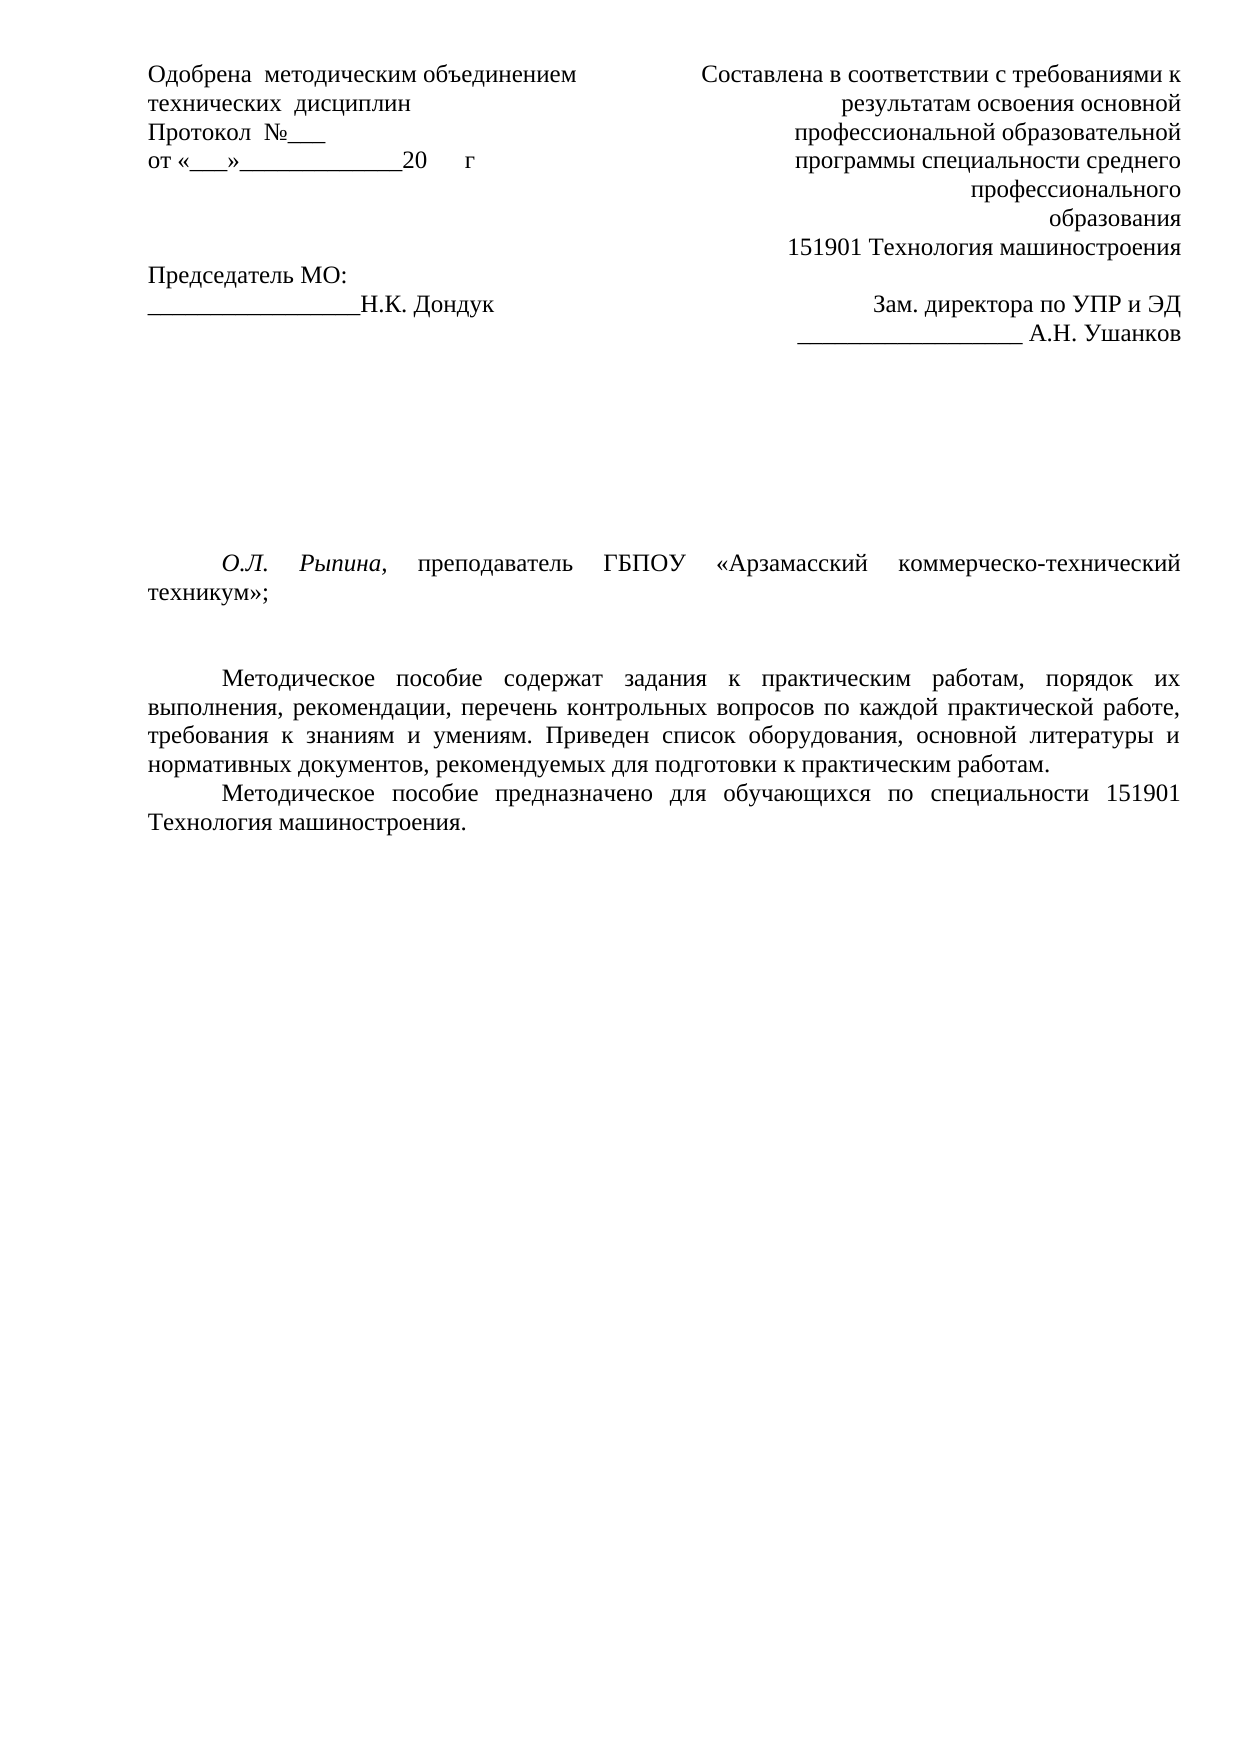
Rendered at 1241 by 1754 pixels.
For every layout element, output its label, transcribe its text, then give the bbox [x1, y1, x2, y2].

table_header Составлена в соответствии с требованиями к результатам освоения основной профессиональной образовательной программы специальности среднего профессионального образования 151901 Технология машиностроения Зам. директора по УПР и ЭД __________________ А.Н. Ушанков [665, 59, 1192, 347]
text О.Л. Рыпина, преподаватель ГБПОУ «Арзамасский коммерческо-технический техникум»; [148, 548, 1181, 605]
title Методическое пособие содержат задания к практическим работам, порядок их выполнения, рекомендации, перечень контрольных вопросов по каждой практической работе, требования к знаниям и умениям. Приведен список оборудования, основной литературы и нормативных документов, рекомендуемых для подготовки к практическим работам. [148, 663, 1181, 778]
table_header Одобрена методическим объединением технических дисциплин Протокол №___ от «___»_____________20 г Председатель МО: _________________Н.К. Дондук [136, 59, 665, 347]
text Методическое пособие предназначено для обучающихся по специальности 151901 Технология машиностроения. [148, 778, 1181, 835]
